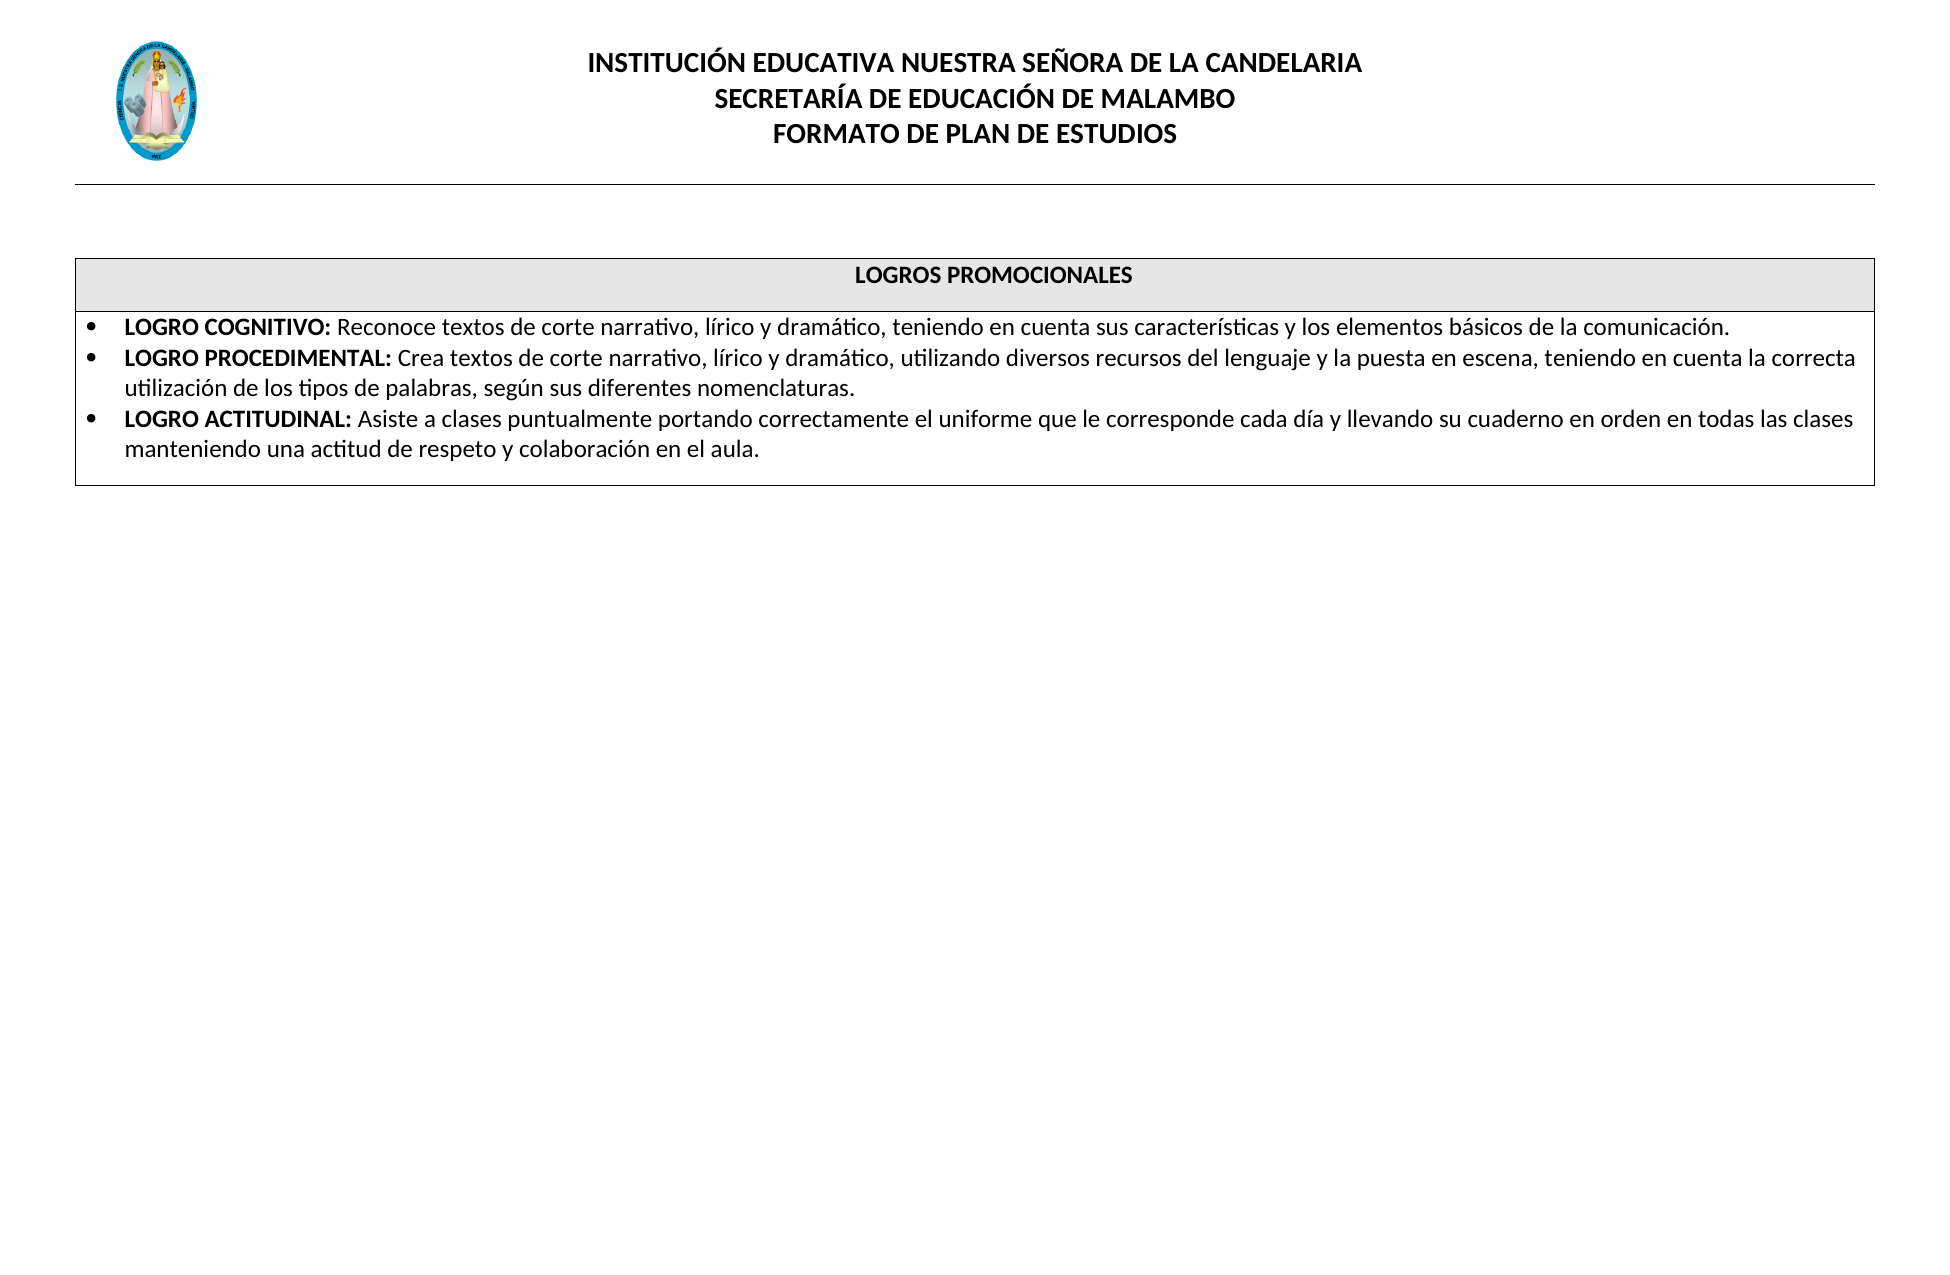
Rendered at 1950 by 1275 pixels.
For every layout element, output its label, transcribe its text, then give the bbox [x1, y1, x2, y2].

picture [110, 41, 203, 166]
table_header LOGROS PROMOCIONALES [76, 259, 1874, 311]
picture [124, 49, 189, 152]
table_cell LOGRO COGNITIVO: Reconoce textos de corte narrativo, lírico y dramático, teniendo en cuenta sus características y los elementos básicos de la comunicación. LOGRO PROCEDIMENTAL: Crea textos de corte narrativo, lírico y dramático, utilizando diversos recursos del lenguaje y la puesta en escena, teniendo en cuenta la correcta utilización de los tipos de palabras, según sus diferentes nomenclaturas. LOGRO ACTITUDINAL: Asiste a clases puntualmente portando correctamente el uniforme que le corresponde cada día y llevando su cuaderno en orden en todas las clases manteniendo una actitud de respeto y colaboración en el aula. [76, 312, 1874, 485]
